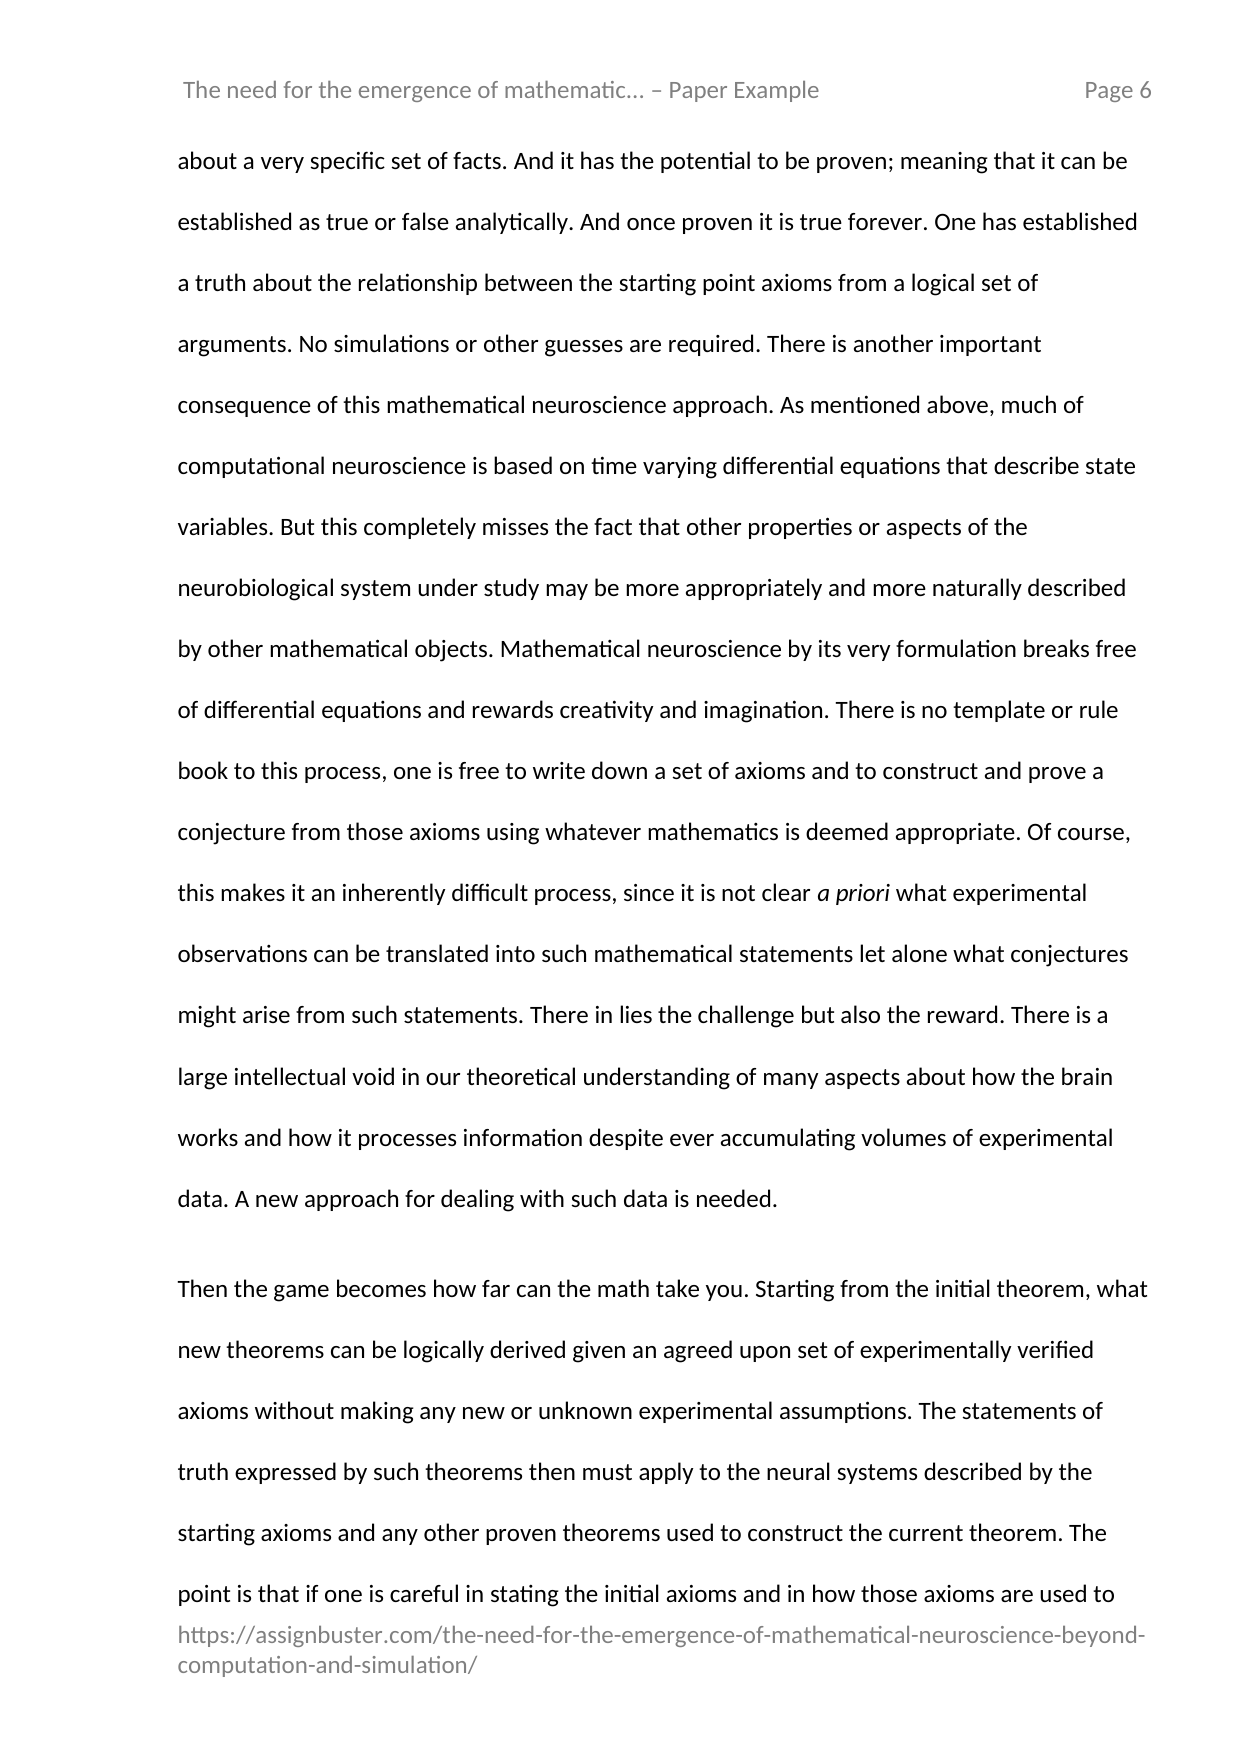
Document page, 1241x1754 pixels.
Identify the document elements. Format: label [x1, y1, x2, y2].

text [177, 1273, 1152, 1609]
text [177, 145, 1152, 1213]
